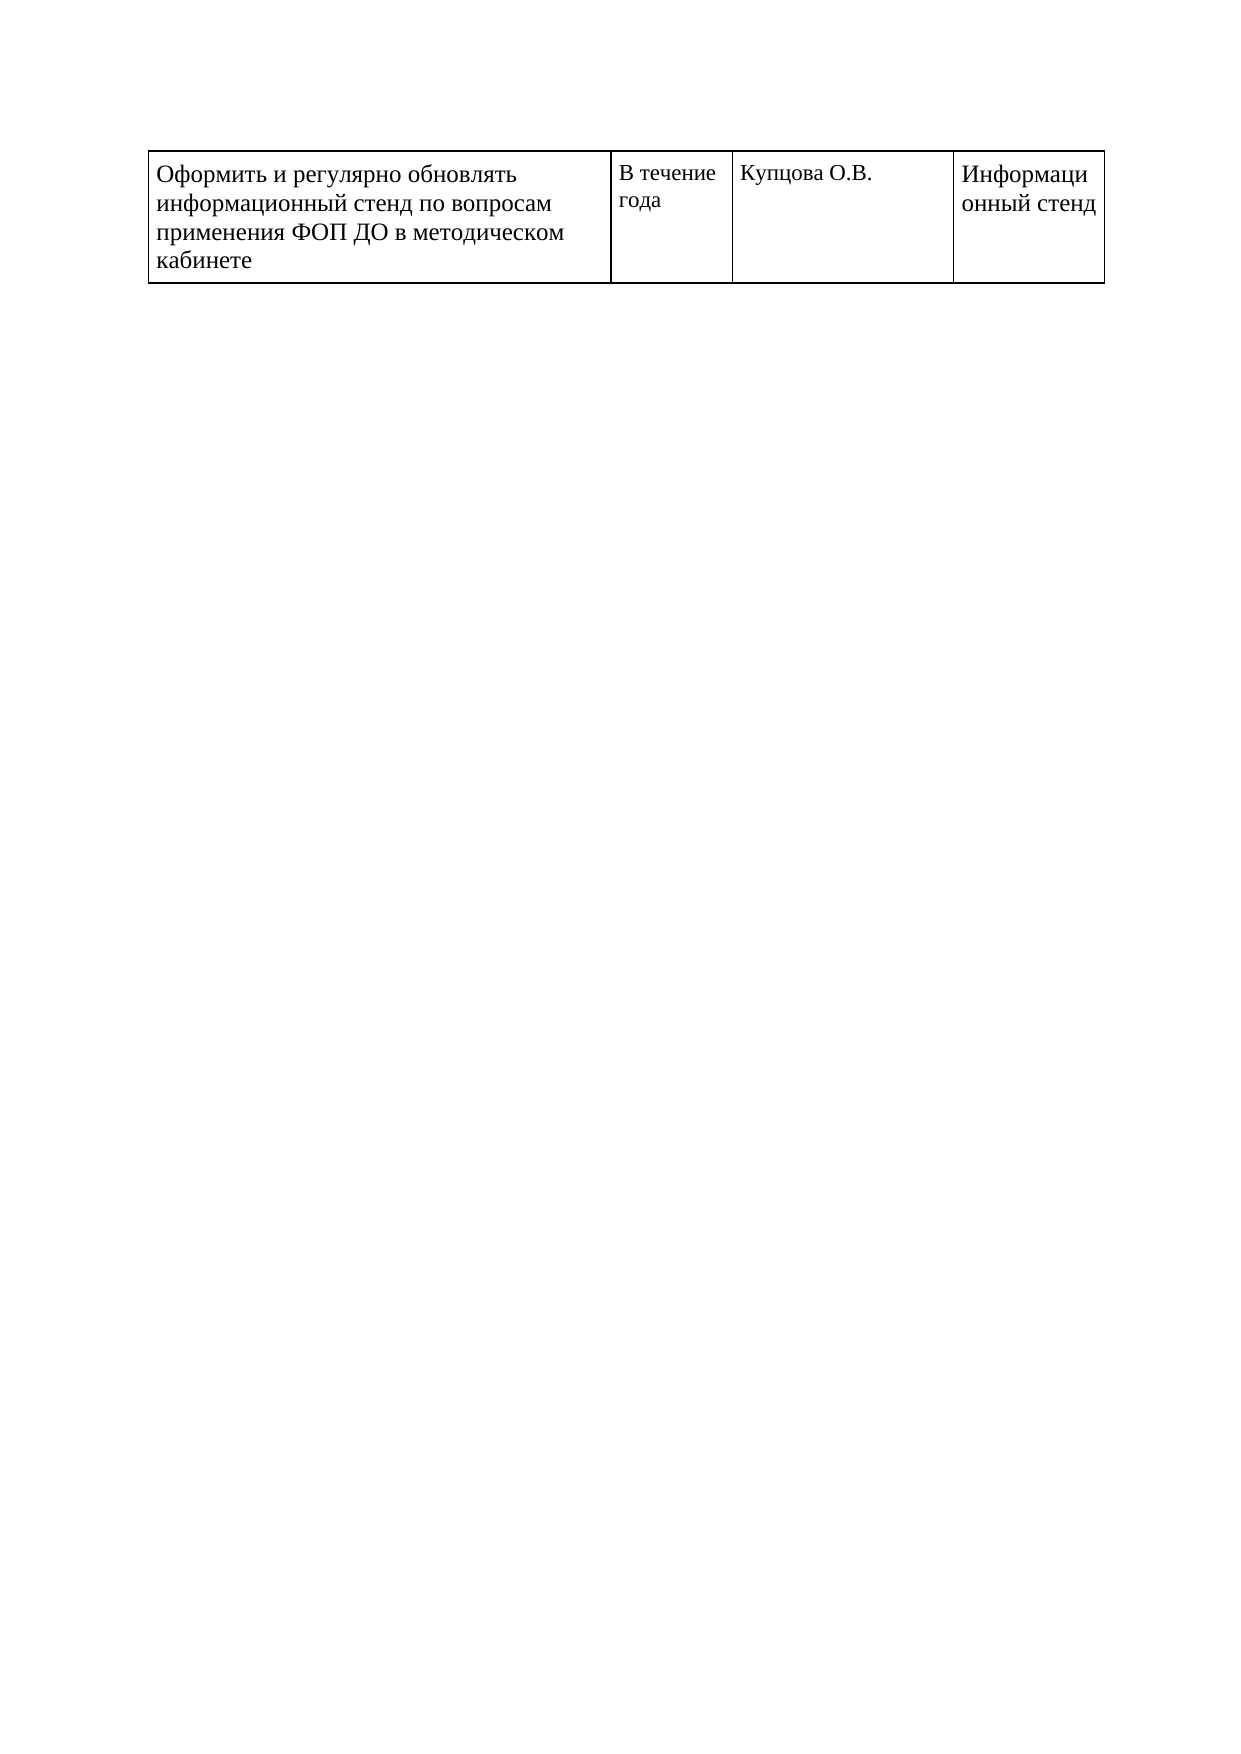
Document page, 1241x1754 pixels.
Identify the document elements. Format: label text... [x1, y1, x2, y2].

table_cell Оформить и регулярно обновлять информационный стенд по вопросам применения ФОП ДО в методическом кабинете [149, 152, 610, 282]
table_cell Купцова О.В. [733, 152, 953, 282]
table_cell В течение года [612, 152, 732, 282]
table_cell Информационный стенд [954, 152, 1104, 282]
